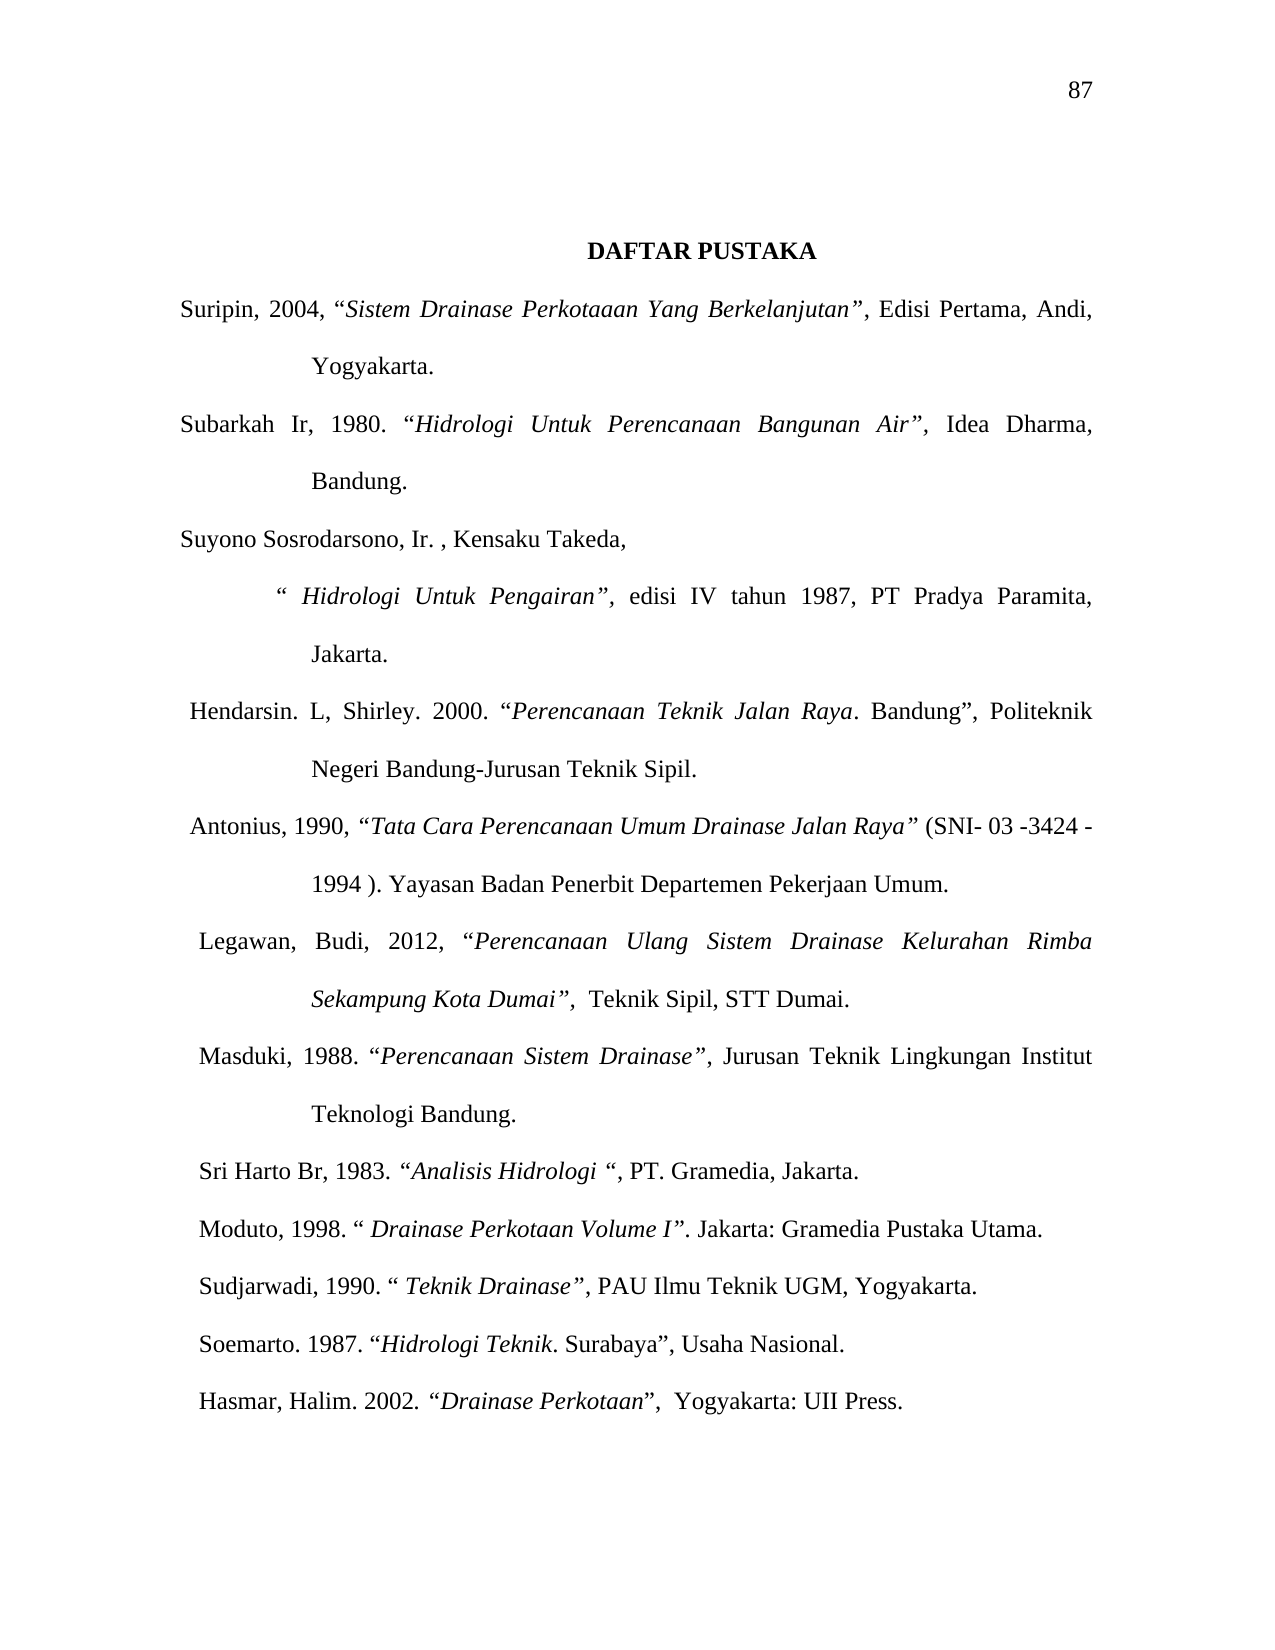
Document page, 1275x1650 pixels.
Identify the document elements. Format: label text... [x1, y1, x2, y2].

text Suyono Sosrodarsono, Ir. , Kensaku Takeda, [180, 524, 1093, 552]
text Masduki, 1988. “Perencanaan Sistem Drainase”, Jurusan Teknik Lingkungan Institut Teknologi Bandung. [199, 1041, 1093, 1127]
text Legawan, Budi, 2012, “Perencanaan Ulang Sistem Drainase Kelurahan Rimba Sekampung Kota Dumai”, Teknik Sipil, STT Dumai. [199, 926, 1093, 1012]
text Suripin, 2004, “Sistem Drainase Perkotaaan Yang Berkelanjutan”, Edisi Pertama, Andi, Yogyakarta. [180, 294, 1093, 380]
text Subarkah Ir, 1980. “Hidrologi Untuk Perencanaan Bangunan Air”, Idea Dharma, Bandung. [180, 409, 1093, 495]
text Hendarsin. L, Shirley. 2000. “Perencanaan Teknik Jalan Raya. Bandung”, Politeknik Negeri Bandung-Jurusan Teknik Sipil. [189, 696, 1093, 782]
list DAFTAR PUSTAKA [311, 236, 1093, 265]
text Sudjarwadi, 1990. “ Teknik Drainase”, PAU Ilmu Teknik UGM, Yogyakarta. [199, 1271, 1093, 1300]
text Hasmar, Halim. 2002. “Drainase Perkotaan”, Yogyakarta: UII Press. [180, 1386, 1093, 1415]
text Antonius, 1990, “Tata Cara Perencanaan Umum Drainase Jalan Raya” (SNI- 03 -3424 -1994 ). Yayasan Badan Penerbit Departemen Pekerjaan Umum. [189, 811, 1093, 897]
text Sri Harto Br, 1983. “Analisis Hidrologi “, PT. Gramedia, Jakarta. [180, 1156, 1093, 1185]
text Moduto, 1998. “ Drainase Perkotaan Volume I”. Jakarta: Gramedia Pustaka Utama. [199, 1214, 1093, 1242]
text Soemarto. 1987. “Hidrologi Teknik. Surabaya”, Usaha Nasional. [180, 1329, 1093, 1357]
text “ Hidrologi Untuk Pengairan”, edisi IV tahun 1987, PT Pradya Paramita, Jakarta. [274, 581, 1093, 667]
